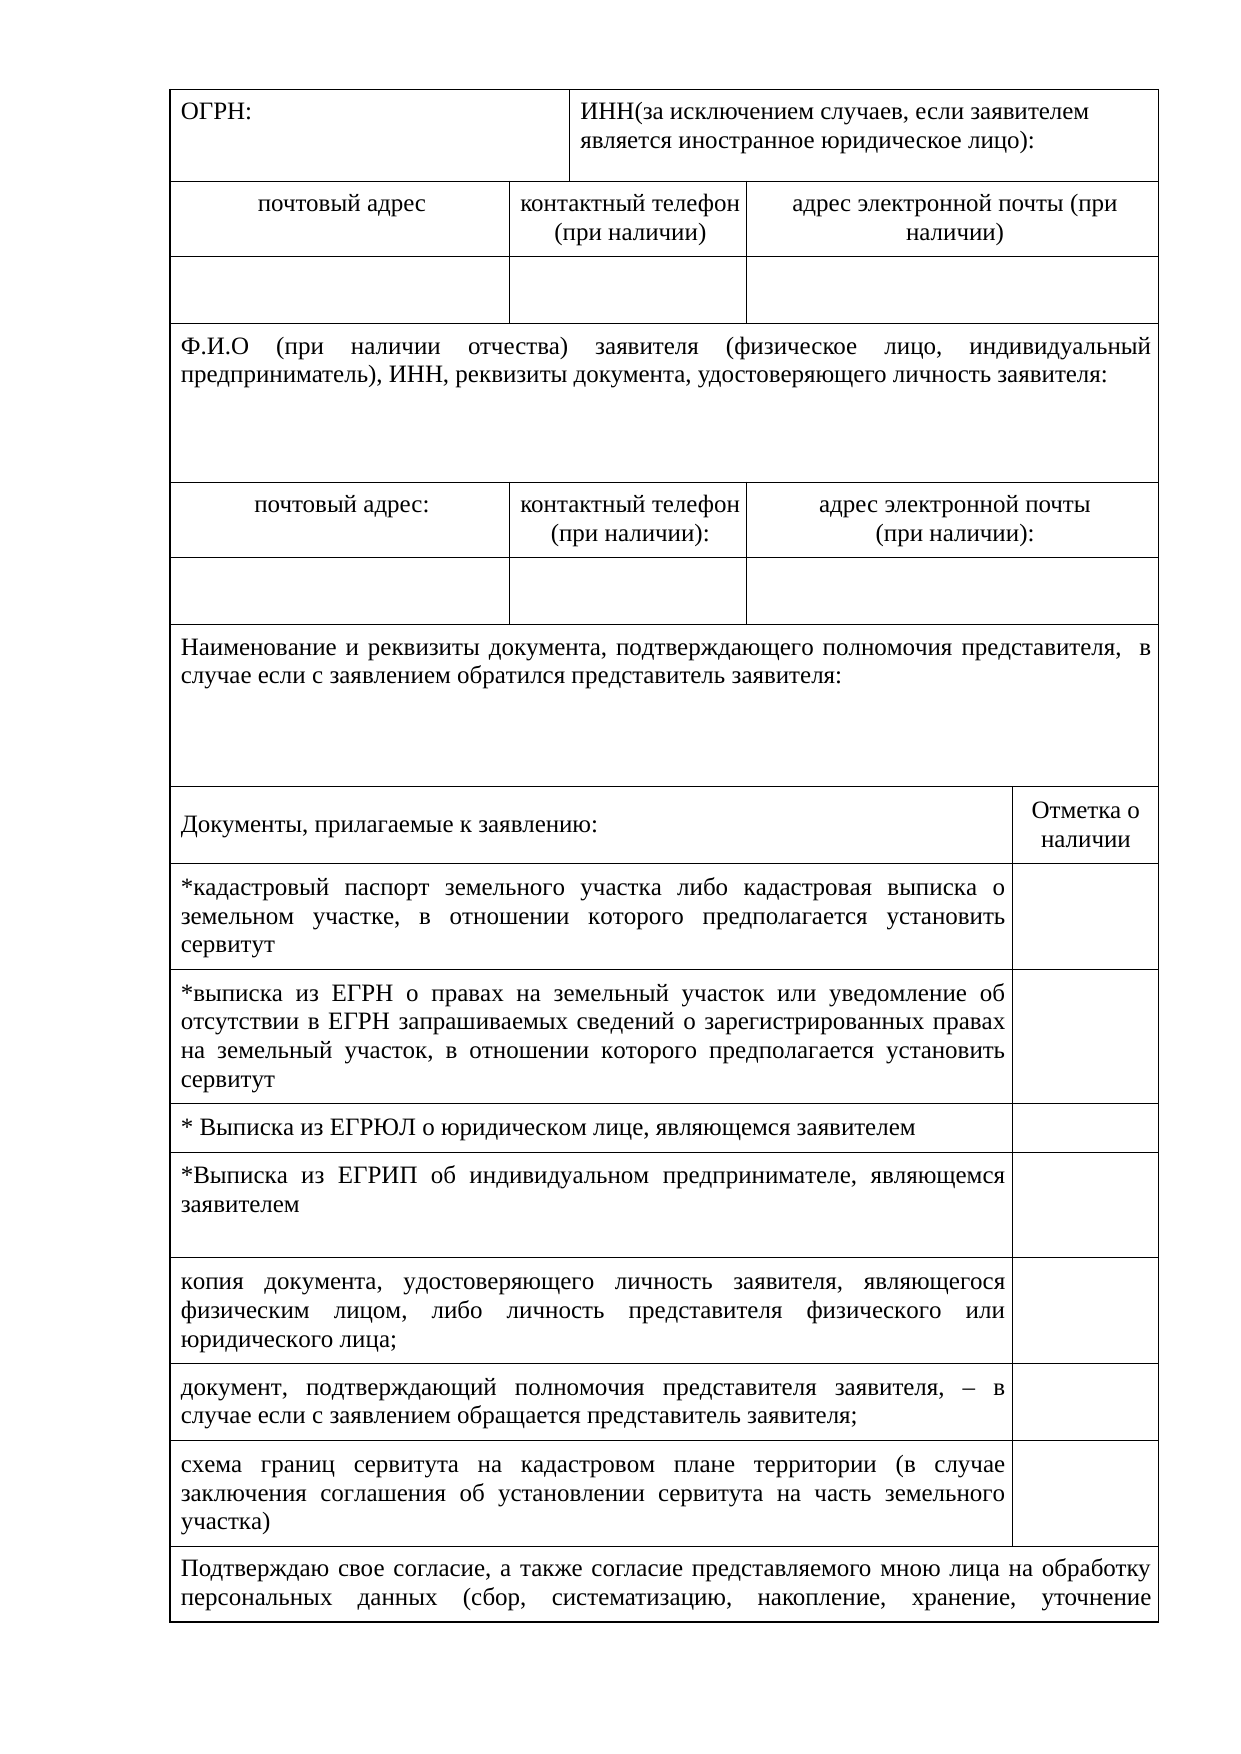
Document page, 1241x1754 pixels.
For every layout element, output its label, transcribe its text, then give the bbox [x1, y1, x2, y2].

table_cell [1013, 1153, 1158, 1257]
table_cell контактный телефон (при наличии): [510, 483, 746, 557]
table_cell документ, подтверждающий полномочия представителя заявителя, – в случае если с заявлением обращается представитель заявителя; [171, 1364, 1012, 1440]
table_cell *Выписка из ЕГРИП об индивидуальном предпринимателе, являющемся заявителем [171, 1153, 1012, 1257]
table_cell [1013, 1104, 1158, 1152]
table_cell Ф.И.О (при наличии отчества) заявителя (физическое лицо, индивидуальный предприниматель), ИНН, реквизиты документа, удостоверяющего личность заявителя: [171, 324, 1158, 482]
table_cell адрес электронной почты (при наличии): [747, 483, 1158, 557]
table_cell Отметка о наличии [1013, 787, 1158, 863]
table_cell [1013, 864, 1158, 969]
table_cell [1013, 1441, 1158, 1546]
table_cell адрес электронной почты (при наличии) [747, 182, 1158, 256]
table_cell [510, 558, 746, 624]
table_cell [171, 558, 509, 624]
table_cell ОГРН: [171, 90, 569, 181]
table_cell почтовый адрес: [171, 483, 509, 557]
table_cell [1013, 970, 1158, 1103]
table_cell Документы, прилагаемые к заявлению: [171, 787, 1012, 863]
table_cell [171, 1547, 1158, 1621]
table_cell почтовый адрес [171, 182, 509, 256]
table_cell [171, 257, 509, 323]
table_cell [510, 257, 746, 323]
table_cell ИНН(за исключением случаев, если заявителем является иностранное юридическое лицо): [570, 90, 1158, 181]
table_cell *кадастровый паспорт земельного участка либо кадастровая выписка о земельном участке, в отношении которого предполагается установить сервитут [171, 864, 1012, 969]
table_cell [1013, 1364, 1158, 1440]
table_cell [1013, 1258, 1158, 1363]
table_cell *выписка из ЕГРН о правах на земельный участок или уведомление об отсутствии в ЕГРН запрашиваемых сведений о зарегистрированных правах на земельный участок, в отношении которого предполагается установить сервитут [171, 970, 1012, 1103]
table_cell копия документа, удостоверяющего личность заявителя, являющегося физическим лицом, либо личность представителя физического или юридического лица; [171, 1258, 1012, 1363]
table_cell Наименование и реквизиты документа, подтверждающего полномочия представителя, в случае если с заявлением обратился представитель заявителя: [171, 625, 1158, 786]
table_cell [747, 257, 1158, 323]
table_cell схема границ сервитута на кадастровом плане территории (в случае заключения соглашения об установлении сервитута на часть земельного участка) [171, 1441, 1012, 1546]
table_cell [747, 558, 1158, 624]
table_cell контактный телефон (при наличии) [510, 182, 746, 256]
table_cell * Выписка из ЕГРЮЛ о юридическом лице, являющемся заявителем [171, 1104, 1012, 1152]
